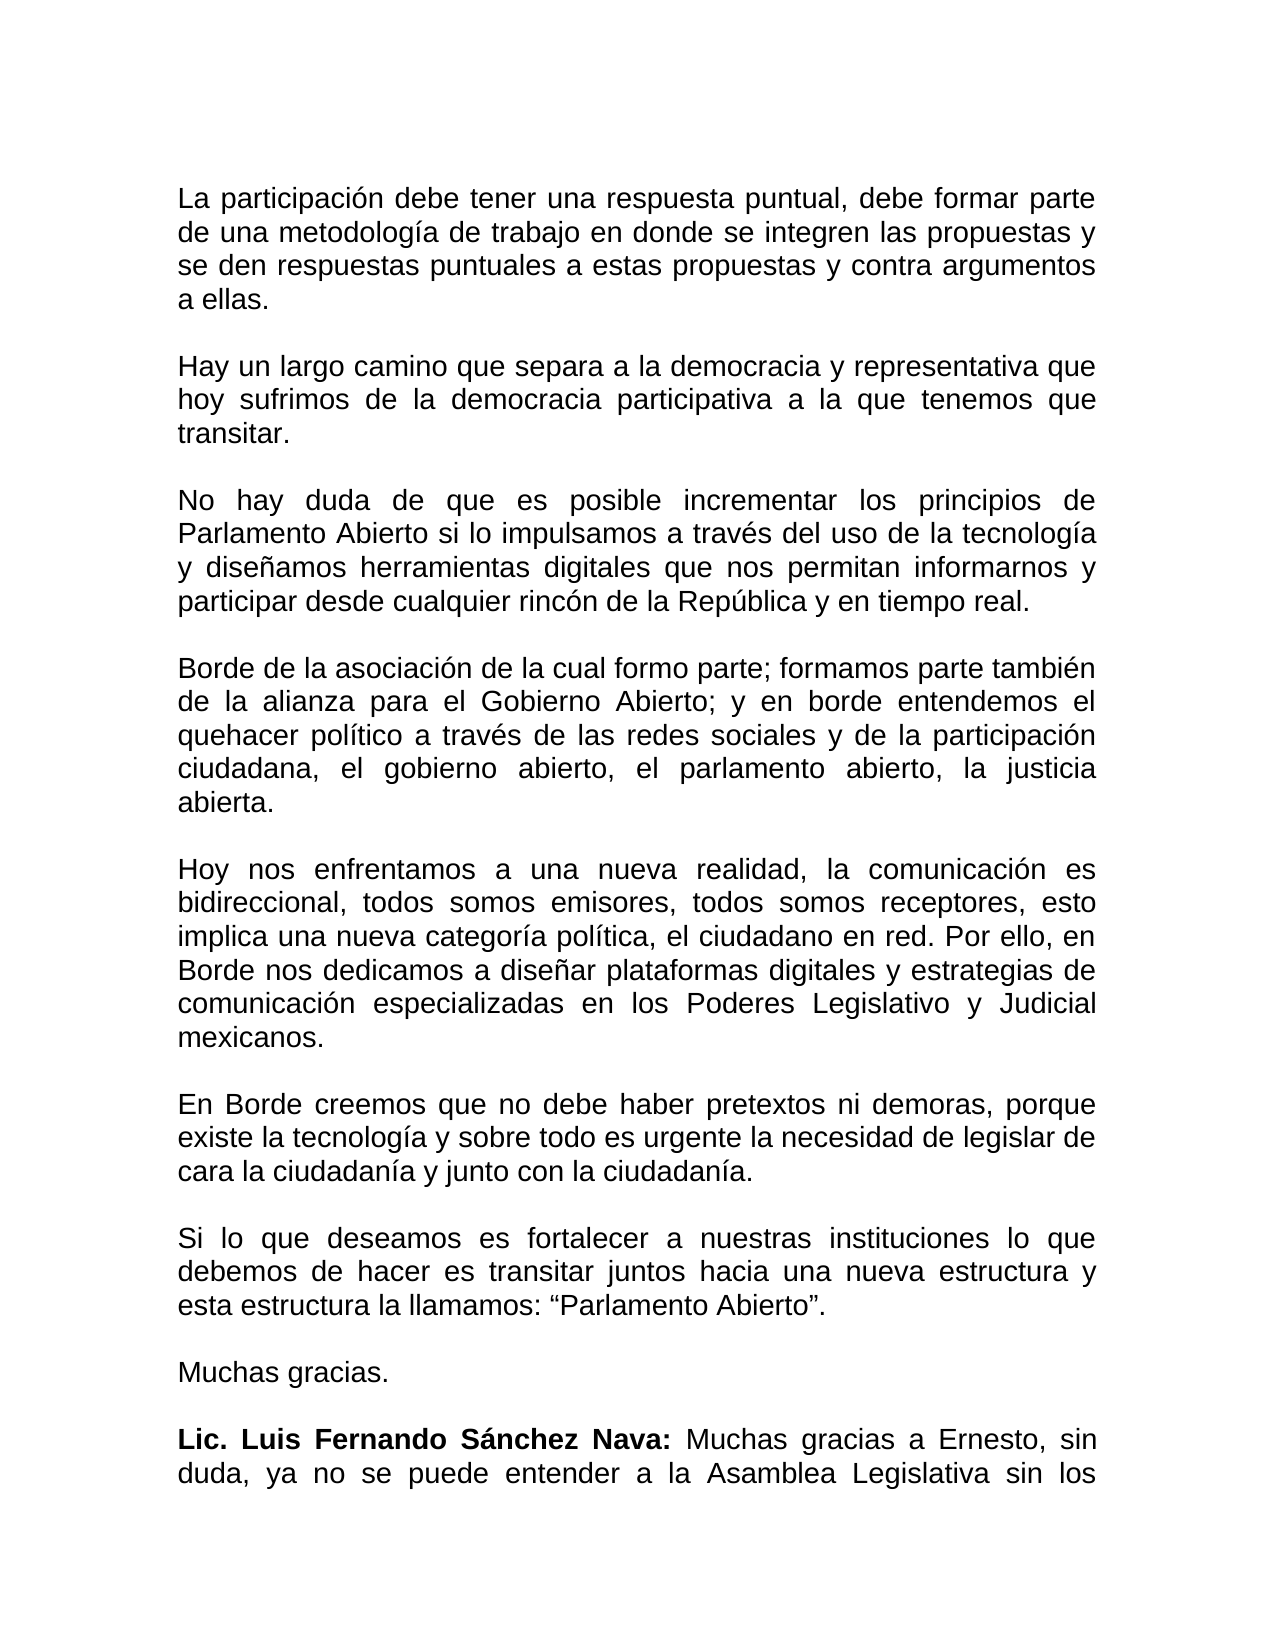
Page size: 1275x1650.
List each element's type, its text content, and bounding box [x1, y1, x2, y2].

text En Borde creemos que no debe haber pretextos ni demoras, porque existe la tecnología y sobre todo es urgente la necesidad de legislar de cara la ciudadanía y junto con la ciudadanía. [177, 1087, 1098, 1187]
text Borde de la asociación de la cual formo parte; formamos parte también de la alianza para el Gobierno Abierto; y en borde entendemos el quehacer político a través de las redes sociales y de la participación ciudadana, el gobierno abierto, el parlamento abierto, la justicia abierta. [177, 651, 1098, 818]
text Hay un largo camino que separa a la democracia y representativa que hoy sufrimos de la democracia participativa a la que tenemos que transitar. [177, 349, 1098, 449]
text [177, 1422, 1098, 1489]
text Muchas gracias. [177, 1355, 1098, 1389]
text Hoy nos enfrentamos a una nueva realidad, la comunicación es bidireccional, todos somos emisores, todos somos receptores, esto implica una nueva categoría política, el ciudadano en red. Por ello, en Borde nos dedicamos a diseñar plataformas digitales y estrategias de comunicación especializadas en los Poderes Legislativo y Judicial mexicanos. [177, 852, 1098, 1053]
text No hay duda de que es posible incrementar los principios de Parlamento Abierto si lo impulsamos a través del uso de la tecnología y diseñamos herramientas digitales que nos permitan informarnos y participar desde cualquier rincón de la República y en tiempo real. [177, 483, 1098, 617]
text Si lo que deseamos es fortalecer a nuestras instituciones lo que debemos de hacer es transitar juntos hacia una nueva estructura y esta estructura la llamamos: “Parlamento Abierto”. [177, 1221, 1098, 1322]
text La participación debe tener una respuesta puntual, debe formar parte de una metodología de trabajo en donde se integren las propuestas y se den respuestas puntuales a estas propuestas y contra argumentos a ellas. [177, 181, 1098, 315]
